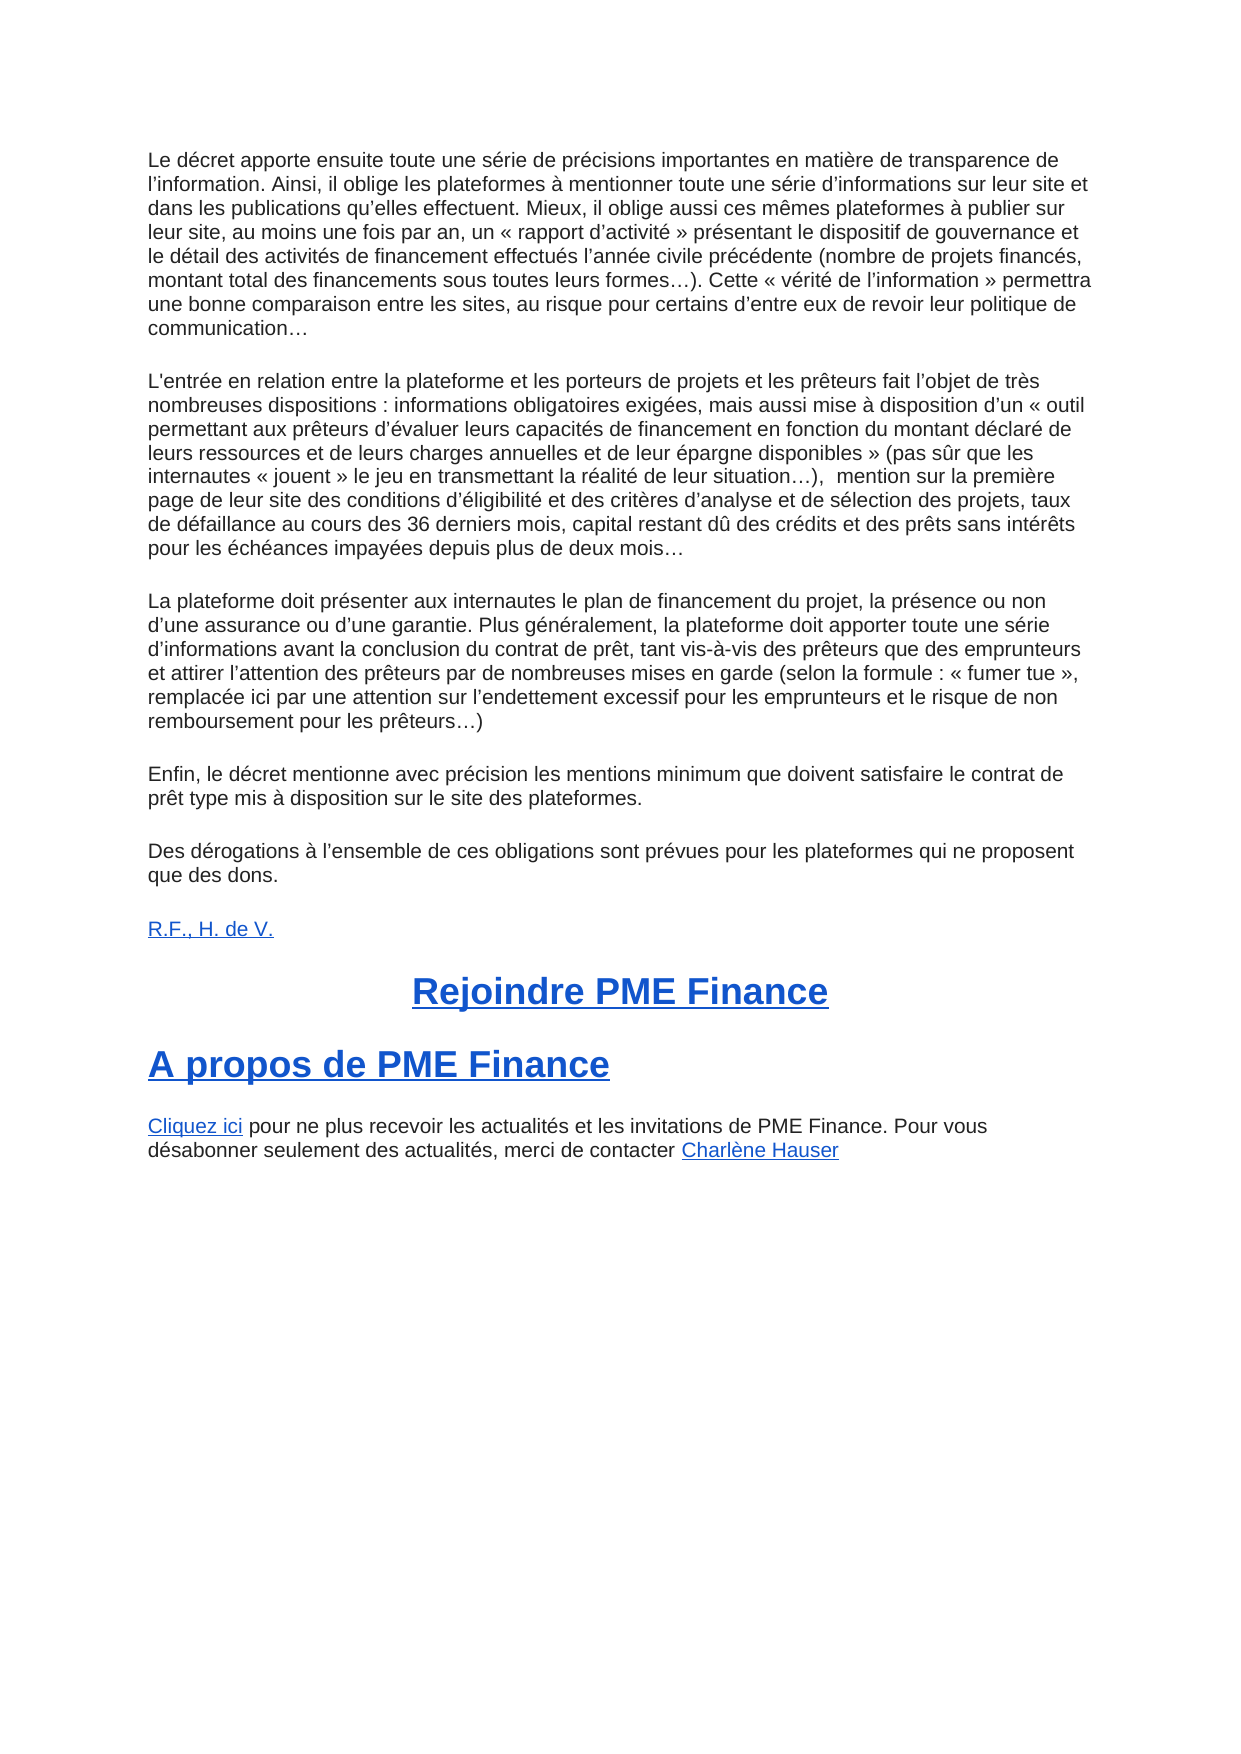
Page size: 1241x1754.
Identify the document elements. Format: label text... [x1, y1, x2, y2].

text A propos de PME Finance [148, 1042, 1093, 1085]
text Le décret apporte ensuite toute une série de précisions importantes en matière de transparence de l’information. Ainsi, il oblige les plateformes à mentionner toute une série d’informations sur leur site et dans les publications qu’elles effectuent. Mieux, il oblige aussi ces mêmes plateformes à publier sur leur site, au moins une fois par an, un « rapport d’activité » présentant le dispositif de gouvernance et le détail des activités de financement effectués l’année civile précédente (nombre de projets financés, montant total des financements sous toutes leurs formes…). Cette « vérité de l’information » permettra une bonne comparaison entre les sites, au risque pour certains d’entre eux de revoir leur politique de communication… [148, 148, 1093, 339]
text L'entrée en relation entre la plateforme et les porteurs de projets et les prêteurs fait l’objet de très nombreuses dispositions : informations obligatoires exigées, mais aussi mise à disposition d’un « outil permettant aux prêteurs d’évaluer leurs capacités de financement en fonction du montant déclaré de leurs ressources et de leurs charges annuelles et de leur épargne disponibles » (pas sûr que les internautes « jouent » le jeu en transmettant la réalité de leur situation…), mention sur la première page de leur site des conditions d’éligibilité et des critères d’analyse et de sélection des projets, taux de défaillance au cours des 36 derniers mois, capital restant dû des crédits et des prêts sans intérêts pour les échéances impayées depuis plus de deux mois… [148, 368, 1093, 560]
text Des dérogations à l’ensemble de ces obligations sont prévues pour les plateformes qui ne proposent que des dons. [148, 839, 1093, 887]
text R.F., H. de V. [148, 916, 1093, 940]
text Rejoindre PME Finance [148, 969, 1093, 1013]
text Cliquez ici pour ne plus recevoir les actualités et les invitations de PME Finance. Pour vous désabonner seulement des actualités, merci de contacter Charlène Hauser [148, 1114, 1093, 1162]
text La plateforme doit présenter aux internautes le plan de financement du projet, la présence ou non d’une assurance ou d’une garantie. Plus généralement, la plateforme doit apporter toute une série d’informations avant la conclusion du contrat de prêt, tant vis-à-vis des prêteurs que des emprunteurs et attirer l’attention des prêteurs par de nombreuses mises en garde (selon la formule : « fumer tue », remplacée ici par une attention sur l’endettement excessif pour les emprunteurs et le risque de non remboursement pour les prêteurs…) [148, 589, 1093, 733]
text Enfin, le décret mentionne avec précision les mentions minimum que doivent satisfaire le contrat de prêt type mis à disposition sur le site des plateformes. [148, 762, 1093, 810]
